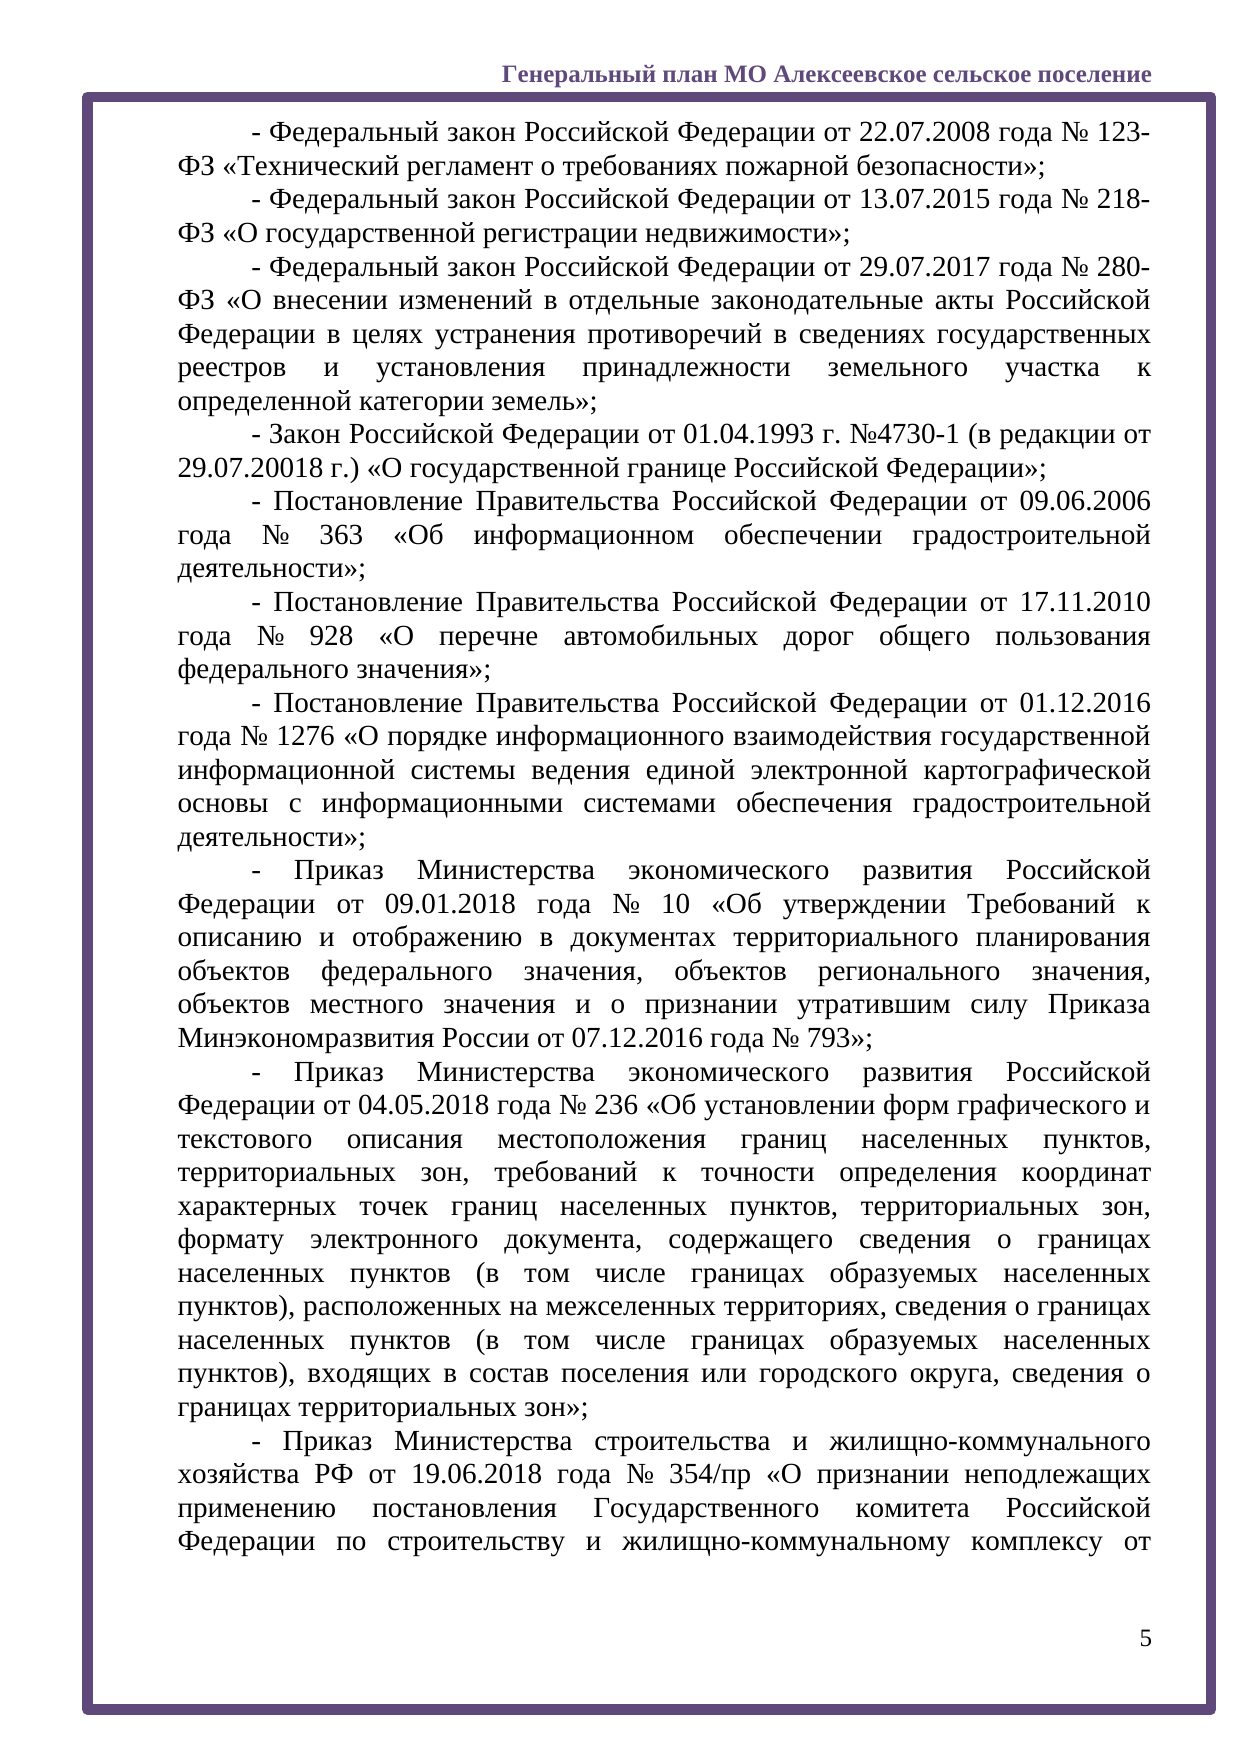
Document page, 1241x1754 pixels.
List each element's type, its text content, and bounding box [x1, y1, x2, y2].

text - Федеральный закон Российской Федерации от 13.07.2015 года № 218-ФЗ «О государственной регистрации недвижимости»; [177, 182, 1152, 249]
text - Федеральный закон Российской Федерации от 29.07.2017 года № 280-ФЗ «О внесении изменений в отдельные законодательные акты Российской Федерации в целях устранения противоречий в сведениях государственных реестров и установления принадлежности земельного участка к определенной категории земель»; [177, 249, 1152, 416]
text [177, 1423, 1152, 1557]
text - Закон Российской Федерации от 01.04.1993 г. №4730-1 (в редакции от 29.07.20018 г.) «О государственной границе Российской Федерации»; [177, 416, 1152, 483]
text - Постановление Правительства Российской Федерации от 09.06.2006 года № 363 «Об информационном обеспечении градостроительной деятельности»; [177, 483, 1152, 584]
text - Приказ Министерства экономического развития Российской Федерации от 04.05.2018 года № 236 «Об установлении форм графического и текстового описания местоположения границ населенных пунктов, территориальных зон, требований к точности определения координат характерных точек границ населенных пунктов, территориальных зон, формату электронного документа, содержащего сведения о границах населенных пунктов (в том числе границах образуемых населенных пунктов), расположенных на межселенных территориях, сведения о границах населенных пунктов (в том числе границах образуемых населенных пунктов), входящих в состав поселения или городского округа, сведения о границах территориальных зон»; [177, 1054, 1152, 1423]
text - Федеральный закон Российской Федерации от 22.07.2008 года № 123-ФЗ «Технический регламент о требованиях пожарной безопасности»; [177, 114, 1152, 182]
text - Постановление Правительства Российской Федерации от 01.12.2016 года № 1276 «О порядке информационного взаимодействия государственной информационной системы ведения единой электронной картографической основы с информационными системами обеспечения градостроительной деятельности»; [177, 685, 1152, 852]
text - Приказ Министерства экономического развития Российской Федерации от 09.01.2018 года № 10 «Об утверждении Требований к описанию и отображению в документах территориального планирования объектов федерального значения, объектов регионального значения, объектов местного значения и о признании утратившим силу Приказа Минэкономразвития России от 07.12.2016 года № 793»; [177, 852, 1152, 1054]
text - Постановление Правительства Российской Федерации от 17.11.2010 года № 928 «О перечне автомобильных дорог общего пользования федерального значения»; [177, 584, 1152, 685]
